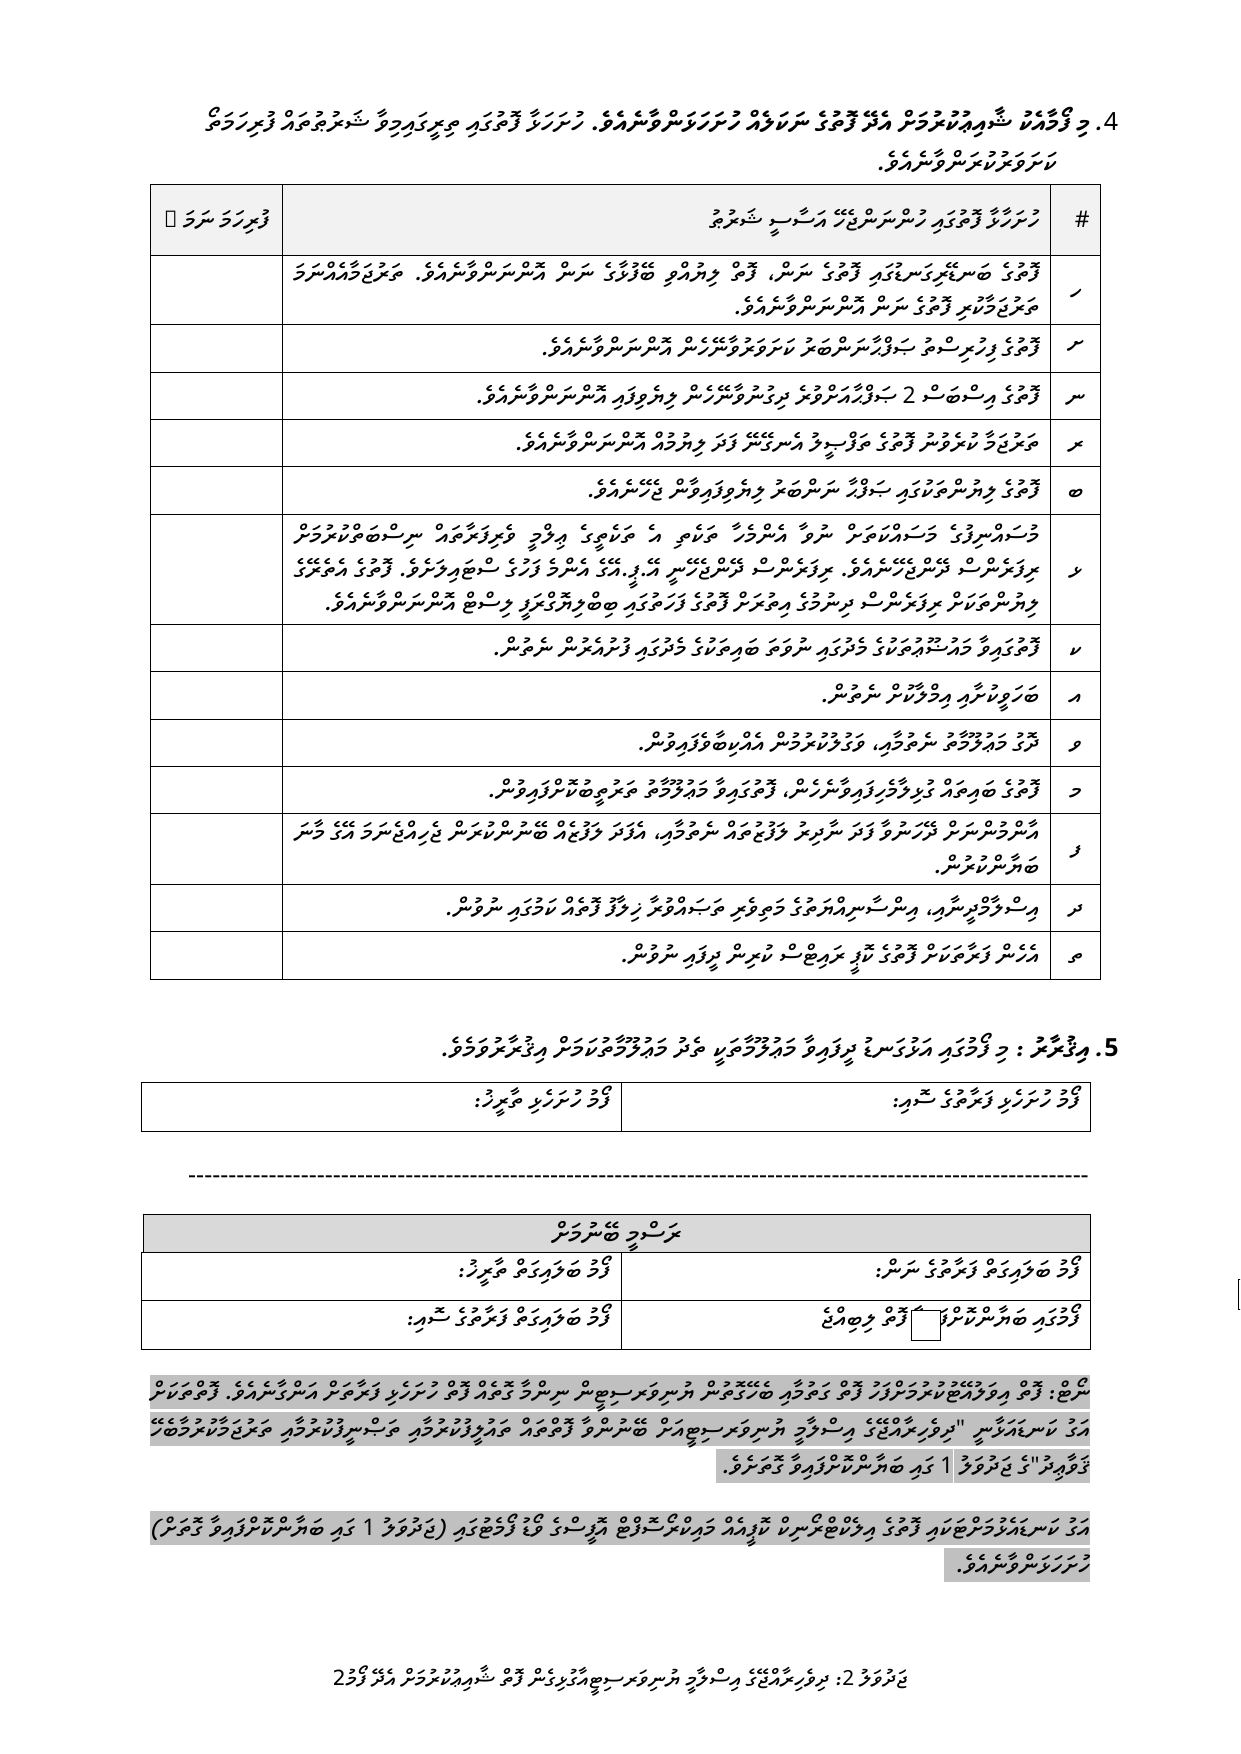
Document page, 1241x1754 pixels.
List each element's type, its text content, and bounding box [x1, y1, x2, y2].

table_cell ފޯމުގައި ބަޔާންކޮށްފައިވާ ފޮތް ލިބިއްޖެ [622, 1301, 1090, 1349]
table_cell [151, 814, 282, 884]
table_cell [151, 467, 282, 513]
table_cell ފޮތުގެ ބައިތައް ގުޅިލާމެހިފައިވާނެހެން، ފޮތުގައިވާ މަޢުލޫމާތު ތަރުތީބުކޮށްފައިވުން. [283, 767, 1050, 813]
table_header ފުރިހަމަ ނަމަ [151, 185, 282, 255]
table_cell ފޯމު ބަލައިގަތް ތާރީޚު: [142, 1253, 621, 1300]
list މި ފޯމާއެކު ޝާއިޢުކުރުމަށް އެދޭ ފޮތުގެ ނަކަލެއް ހުށަހަޅަންވާނެއެވެ. ހުށަހަޅާ ފޮތުގައި ތިރީގައިމިވާ ޝަރުޠުތައް ފުރިހަމަތޯ ކަށަވަރުކުރަންވާނެއެވެ. [150, 103, 1094, 181]
table_cell ފޮތުގެ ބަނޑޭރިގަނޑުގައި ފޮތުގެ ނަން، ފޮތް ލިޔުއްވި ބޭފުޅާގެ ނަން އޮންނަންވާނެއެވެ. ތަރުޖަމާއެއްނަމަ ތަރުޖަމާކުރި ފޮތުގެ ނަން އޮންނަންވާނެއެވެ. [283, 256, 1050, 324]
table_cell ކ [1051, 625, 1100, 671]
table_cell ހ [1051, 256, 1100, 324]
table_cell [151, 767, 282, 813]
table_cell [151, 672, 282, 718]
table_header ރަސްމީ ބޭނުމަށް [144, 1215, 1090, 1252]
text އަގު ކަނޑައެޅުމަށްޓަކައި ފޮތުގެ އިލެކްޓްރޯނިކް ކޮޕީއެއް މައިކްރޯސޮފްޓް އޮފީސްގެ ވޯޑު ފޯމެޓުގައި (ޖަދުވަލު 1 ގައި ބަޔާންކޮށްފައިވާ ގޮތަށް) ހުށަހަޅަންވާނެއެވެ. [150, 1545, 1090, 1582]
table_cell [151, 256, 282, 324]
table_cell ތަރުޖަމާ ކުރެވުނު ފޮތުގެ ތަފްޞީލު އެނގޭނޭ ފަދަ ލިޔުމުއް އޮންނަންވާނެއެވެ. [283, 420, 1050, 466]
table_cell ރ [1051, 420, 1100, 466]
table_cell [151, 932, 282, 978]
table_cell ފޮތުގެ ލިޔުންތަކުގައި ޞަފްޙާ ނަންބަރު ލިޔެވިފައިވާން ޖެހޭނެއެވެ. [283, 467, 1050, 513]
table_header ފޯމު ހުށަހެޅި ފަރާތުގެ ސޮއި: [622, 1083, 1090, 1131]
table_cell [151, 420, 282, 466]
table_cell [151, 625, 282, 671]
text ނޯޓް: ފޮތް އިވަލުއޭޓުކުރުމަށްފަހު ފޮތް ގަތުމާއި ބެހޭގޮތުން ޔުނިވަރސިޓީން ނިންމާ ގޮތެއް ފޮތް ހުށަހެޅި ފަރާތަށް އަންގާނެއެވެ. ފޮތްތަކަށް އަގު ކަނޑައަޅާނީ "ދިވެހިރާއްޖޭގެ އިސްލާމީ ޔުނިވަރސިޓީއަށް ބޭނުންވާ ފޮތްތައް ތައުލީފުކުރުމާއި ތަޞްނީފުކުރުމާއި ތަރުޖަމާކުރުމާބެހޭ ޤަވާޢިދު"ގެ ޖަދުވަލު 1 ގައި ބަޔާންކޮށްފައިވާ ގޮތަށެވެ. [150, 1446, 1090, 1483]
table_cell ފ [1051, 814, 1100, 884]
table_cell ފޮތުގައިވާ މައުޟޫޢުތަކުގެ މެދުގައި ނުވަތަ ބައިތަކުގެ މެދުގައި ފުށުއެރުން ނެތުން. [283, 625, 1050, 671]
table_header ފޯމު ހުށަހެޅި ތާރީޚު: [142, 1083, 621, 1131]
table_cell މުސައްނިފުގެ މަސައްކަތަށް ނުވާ އެންމެހާ ތަކެތި އެ ތަކެތީގެ ޢިލްމީ ވެރިފަރާތައް ނިސްބަތްކުރުމަށް ރިފަރެންސް ދޭންޖެހޭނެއެވެ. ރިފަރެންސް ދޭންޖެހޭނީ އޭ.ޕީ.އޭގެ އެންމެ ފަހުގެ ސްޓައިލަށެވެ. ފޮތުގެ އެތެރޭގެ ލިޔުންތަކަށް ރިފަރެންސް ދިނުމުގެ އިތުރަށް ފޮތުގެ ފަހަތުގައި ބިބްލިޔޮގްރަފީ ލިސްޓް އޮންނަންވާނެއެވެ. [283, 515, 1050, 624]
table_cell އިސްލާމްދީނާއި، އިންސާނިއްޔަތުގެ މަތިވެރި ތަޞައްވުރާ ޚިލާފު ފޮތެއް ކަމުގައި ނުވުން. [283, 885, 1050, 931]
text ---------------------------------------------------------------------------------------------------------------- [150, 1157, 1090, 1194]
table_cell ފޮތުގެ އިސްބަސް 2 ޞަފްޙާއަށްވުރެ ދިގުނުވާނޭހެން ލިޔެވިފައި އޮންނަންވާނެއެވެ. [283, 373, 1050, 419]
table_cell ދޮގު މަޢުލޫމާތު ނެތުމާއި، ވަގުލުކުރުމުން އެއްކިބާވެފައިވުން. [283, 720, 1050, 766]
table_cell އ [1051, 672, 1100, 718]
table_cell ދ [1051, 885, 1100, 931]
table_cell ފޯމު ބަލައިގަތް ފަރާތުގެ ނަން: [622, 1253, 1090, 1300]
table_cell ށ [1051, 325, 1100, 372]
table_cell [151, 720, 282, 766]
table_cell ބަހަވީކުށާއި އިމްލާކުށް ނެތުން. [283, 672, 1050, 718]
table_cell އާންމުންނަށް ދޭހަނުވާ ފަދަ ނާދިރު ލަފުޒުތައް ނެތުމާއި، އެފަދަ ލަފުޒެއް ބޭނުންކުރަން ޖެހިއްޖެނަމަ އޭގެ މާނަ ބަޔާންކުރުން. [283, 814, 1050, 884]
table_header # [1051, 185, 1100, 255]
table_cell މ [1051, 767, 1100, 813]
list އިޤުރާރު : މި ފޯމުގައި އަޅުގަނޑު ދީފައިވާ މަޢުލޫމާތަކީ ތެދު މަޢުލޫމާތުކަމަށް އިޤުރާރުވަމެވެ. [150, 1029, 1094, 1067]
table_cell އެހެން ފަރާތަކަށް ފޮތުގެ ކޮޕީ ރައިޓްސް ކުރިން ދީފައި ނުވުން. [283, 932, 1050, 978]
table_header ހުށަހާޅާ ފޮތުގައި ހުންނަންޖެހޭ އަސާސީ ޝަރުޠު [283, 185, 1050, 255]
table_cell ފޮތުގެ ފިހުރިސްތު ޞަފްޙާނަންބަރު ކަށަވަރުވާނޭހެން އޮންނަންވާނެއެވެ. [283, 325, 1050, 372]
table_cell ތ [1051, 932, 1100, 978]
table_cell [151, 515, 282, 624]
table_cell [151, 885, 282, 931]
table_cell [151, 373, 282, 419]
table_cell ބ [1051, 467, 1100, 513]
table_cell [151, 325, 282, 372]
table_cell ވ [1051, 720, 1100, 766]
table_cell ނ [1051, 373, 1100, 419]
table_cell ފޯމު ބަލައިގަތް ފަރާތުގެ ސޮއި: [142, 1301, 621, 1349]
table_cell ޅ [1051, 515, 1100, 624]
